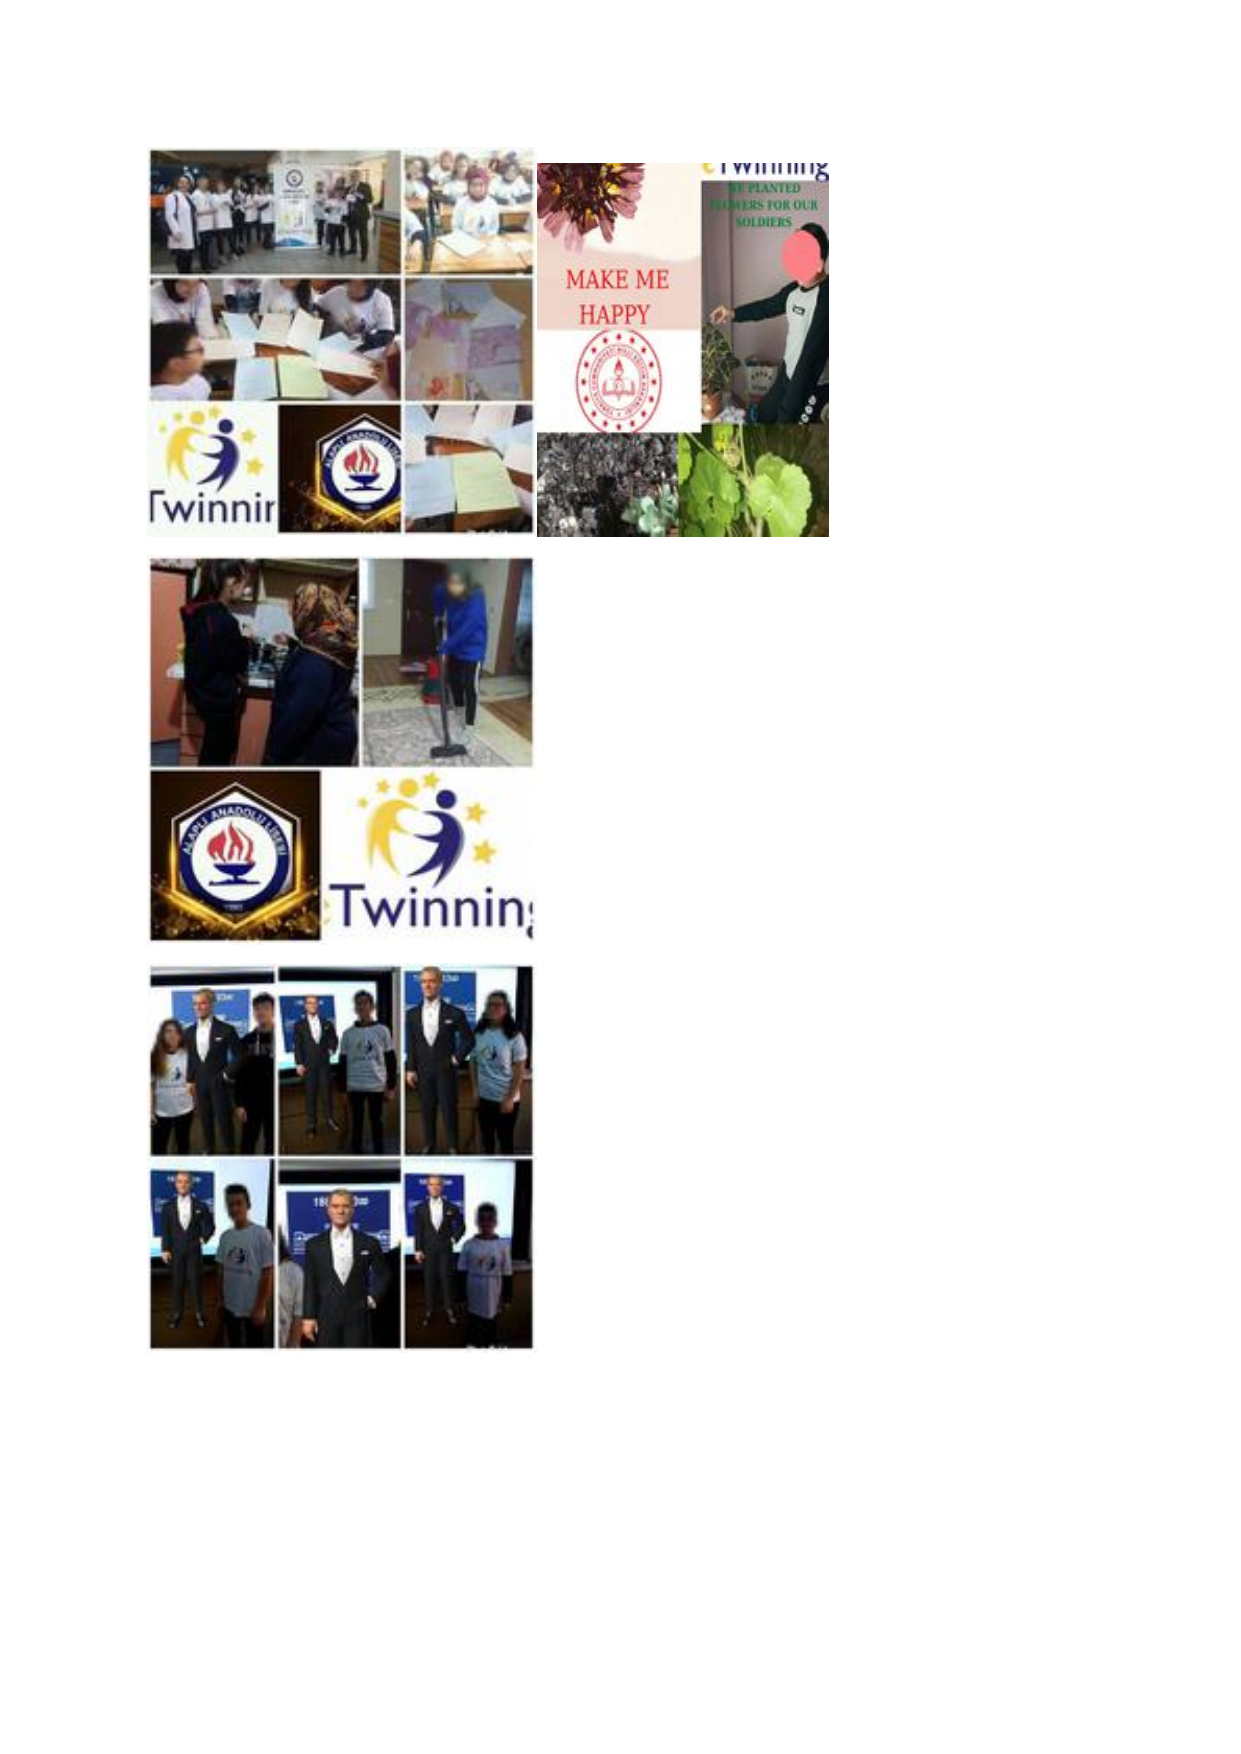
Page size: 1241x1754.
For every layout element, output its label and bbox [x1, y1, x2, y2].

picture [147, 963, 537, 1353]
picture [147, 555, 537, 945]
picture [147, 147, 829, 537]
